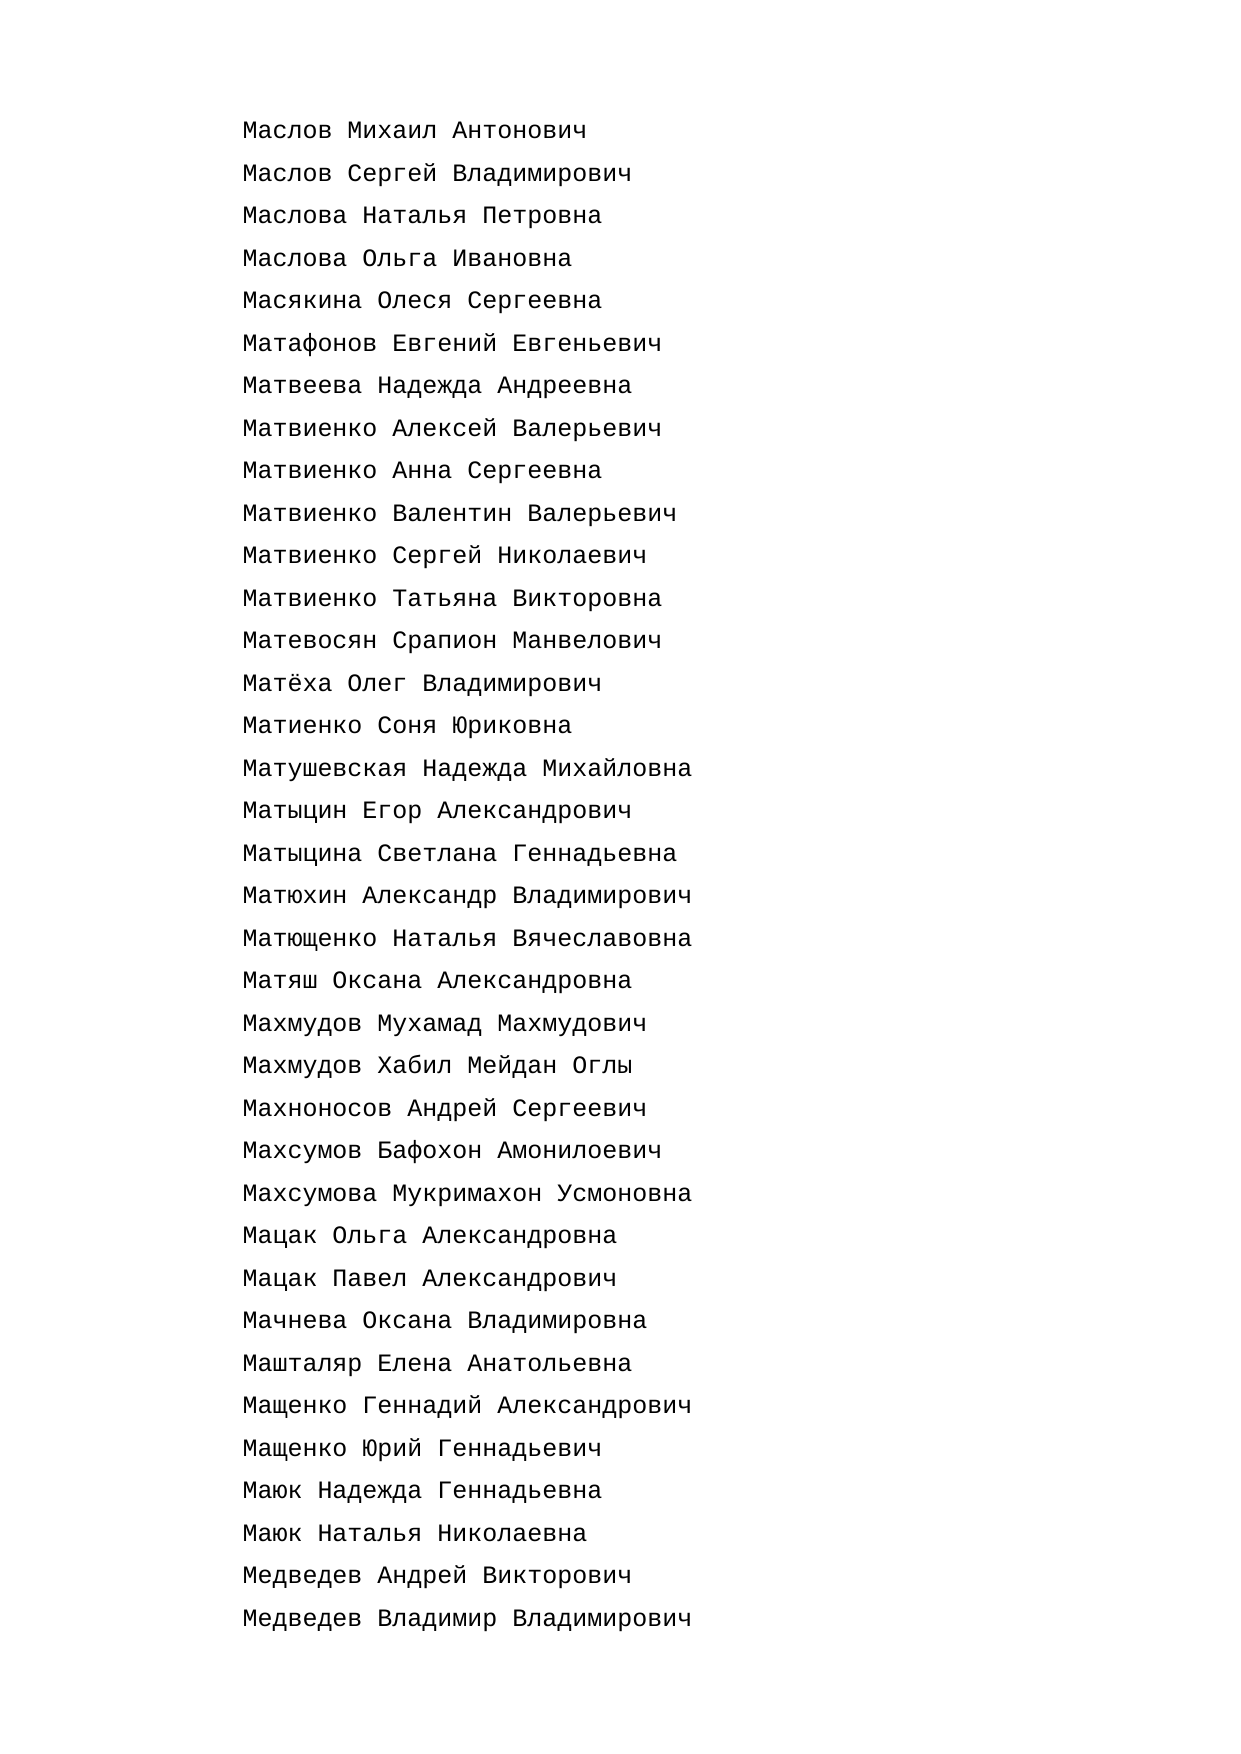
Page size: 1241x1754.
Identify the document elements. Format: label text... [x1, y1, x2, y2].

text Маюк Надежда Геннадьевна [177, 1478, 1152, 1506]
text Матвеева Надежда Андреевна [177, 373, 1152, 401]
text Матиенко Соня Юриковна [177, 713, 1152, 741]
text Мачнева Оксана Владимировна [177, 1308, 1152, 1336]
text Матюхин Александр Владимирович [177, 883, 1152, 911]
text Махмудов Хабил Мейдан Оглы [177, 1053, 1152, 1081]
text Мацак Ольга Александровна [177, 1223, 1152, 1251]
text Масякина Олеся Сергеевна [177, 288, 1152, 316]
text Матыцин Егор Александрович [177, 798, 1152, 826]
text Матыцина Светлана Геннадьевна [177, 841, 1152, 869]
text Матвиенко Валентин Валерьевич [177, 501, 1152, 529]
text Матющенко Наталья Вячеславовна [177, 926, 1152, 954]
text Мащенко Юрий Геннадьевич [177, 1436, 1152, 1464]
text Матвиенко Сергей Николаевич [177, 543, 1152, 571]
text Маслова Наталья Петровна [177, 203, 1152, 231]
text Маюк Наталья Николаевна [177, 1521, 1152, 1549]
text Маслов Сергей Владимирович [177, 161, 1152, 189]
text Махсумов Бафохон Амонилоевич [177, 1138, 1152, 1166]
text Махноносов Андрей Сергеевич [177, 1096, 1152, 1124]
text Маслов Михаил Антонович [177, 118, 1152, 146]
text Мацак Павел Александрович [177, 1266, 1152, 1294]
text Матвиенко Алексей Валерьевич [177, 416, 1152, 444]
text Матвиенко Анна Сергеевна [177, 458, 1152, 486]
text Матушевская Надежда Михайловна [177, 756, 1152, 784]
text Махмудов Мухамад Махмудович [177, 1011, 1152, 1039]
text Матевосян Срапион Манвелович [177, 628, 1152, 656]
text Матвиенко Татьяна Викторовна [177, 586, 1152, 614]
text Махсумова Мукримахон Усмоновна [177, 1181, 1152, 1209]
text Матафонов Евгений Евгеньевич [177, 331, 1152, 359]
text Маслова Ольга Ивановна [177, 246, 1152, 274]
text Матяш Оксана Александровна [177, 968, 1152, 996]
text Матёха Олег Владимирович [177, 671, 1152, 699]
text Мащенко Геннадий Александрович [177, 1393, 1152, 1421]
text Машталяр Елена Анатольевна [177, 1351, 1152, 1379]
text Медведев Андрей Викторович [177, 1563, 1152, 1591]
text Медведев Владимир Владимирович [177, 1606, 1152, 1634]
